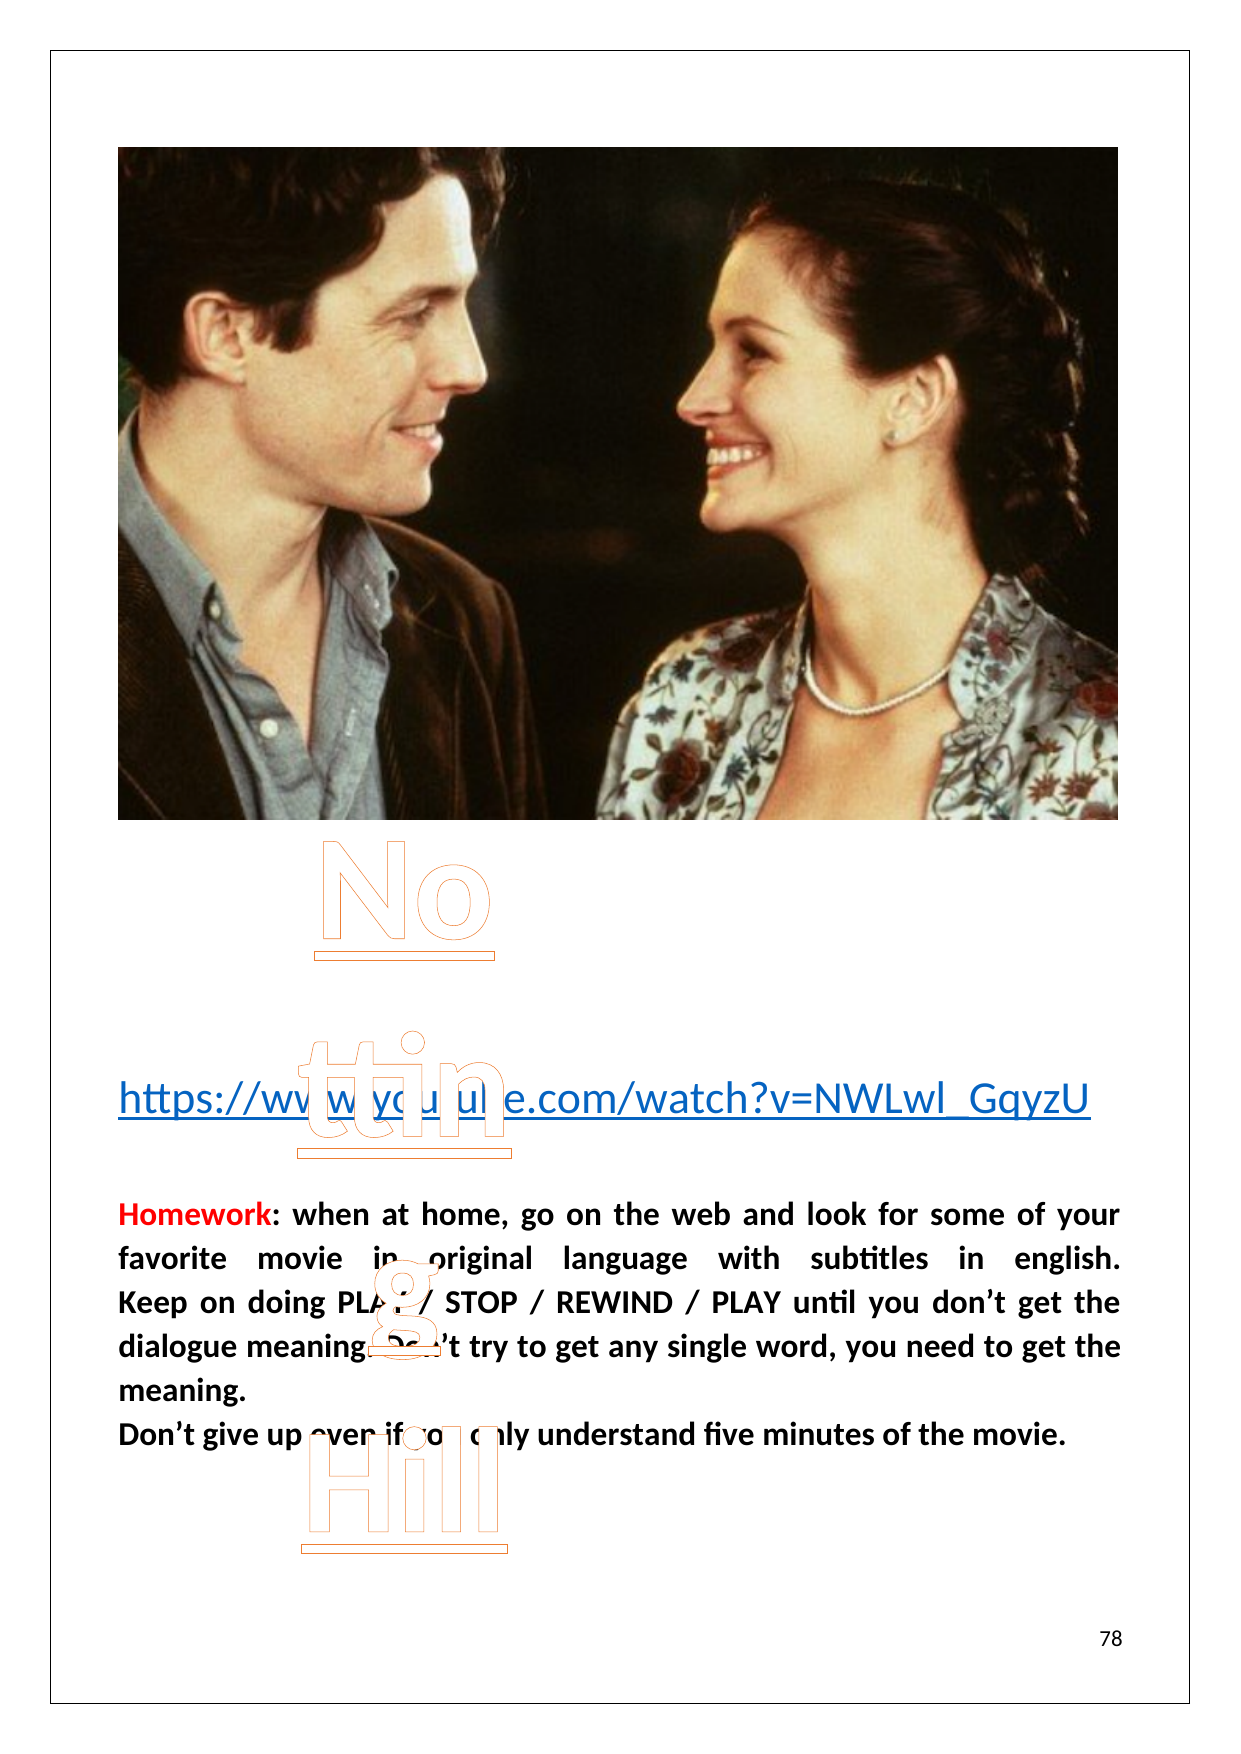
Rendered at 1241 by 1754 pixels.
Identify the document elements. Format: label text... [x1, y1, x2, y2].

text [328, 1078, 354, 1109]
picture [118, 147, 1118, 820]
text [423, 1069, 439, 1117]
list Love was just a glance away, a warm embracing dance away [439, 1062, 504, 1137]
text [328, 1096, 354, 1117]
text https://www.youtube.com/watch?v=NWLwl_GqyzU [498, 1069, 1122, 1125]
text https://www.youtube.com/watch?v=NWLwl_GqyzU [118, 1069, 308, 1117]
text Homework: when at home, go on the web and look for some of your favorite movie in original language with subtitles in english. Keep on doing PLAY / STOP / REWIND / PLAY until you don’t get the dialogue meaning. Don’t try to get any single word, you need to get the meaning. Don’t give up even if you only understand five minutes of the movie. [118, 1193, 1122, 1453]
